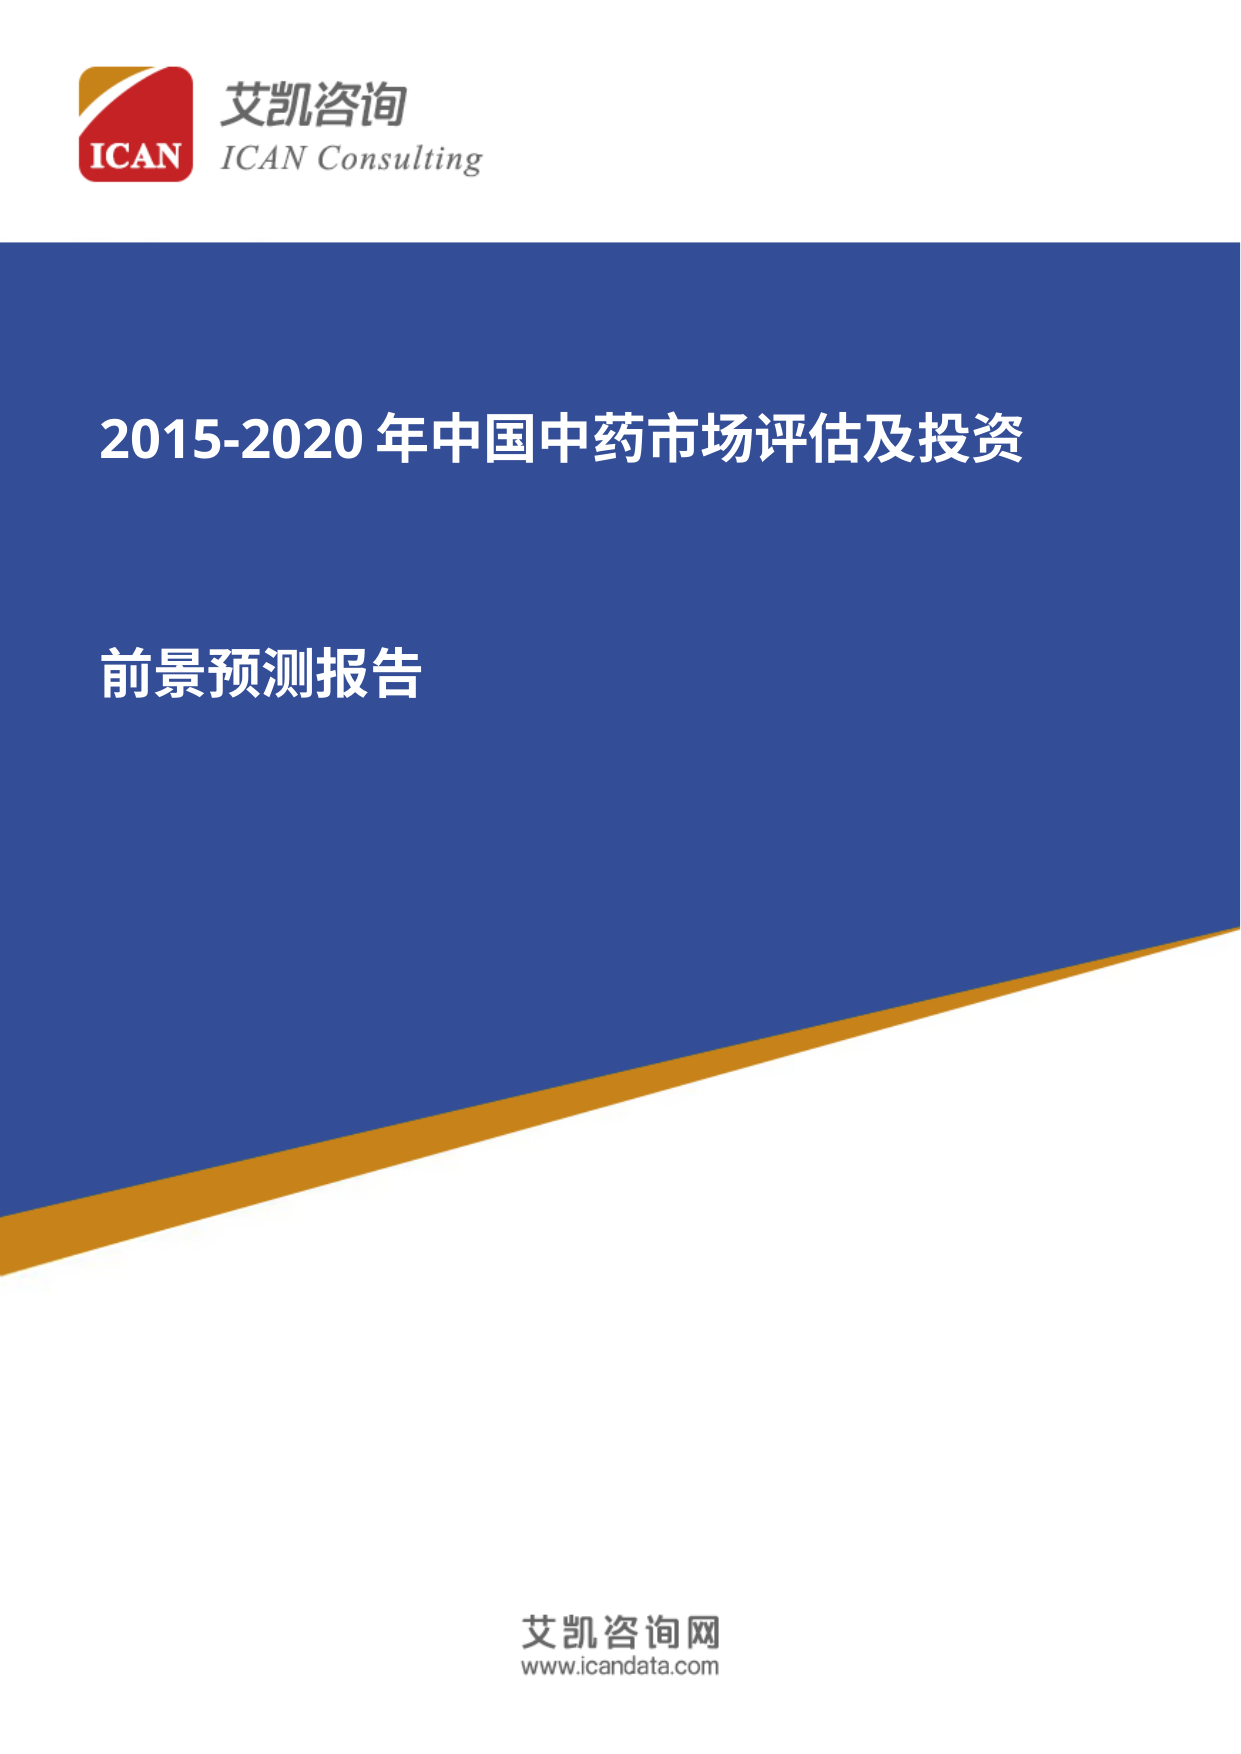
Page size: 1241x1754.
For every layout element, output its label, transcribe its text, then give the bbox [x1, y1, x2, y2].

picture [0, 5, 1241, 1754]
subtitle 2015-2020年中国中药市场评估及投资前景预测报告 [99, 386, 1053, 718]
